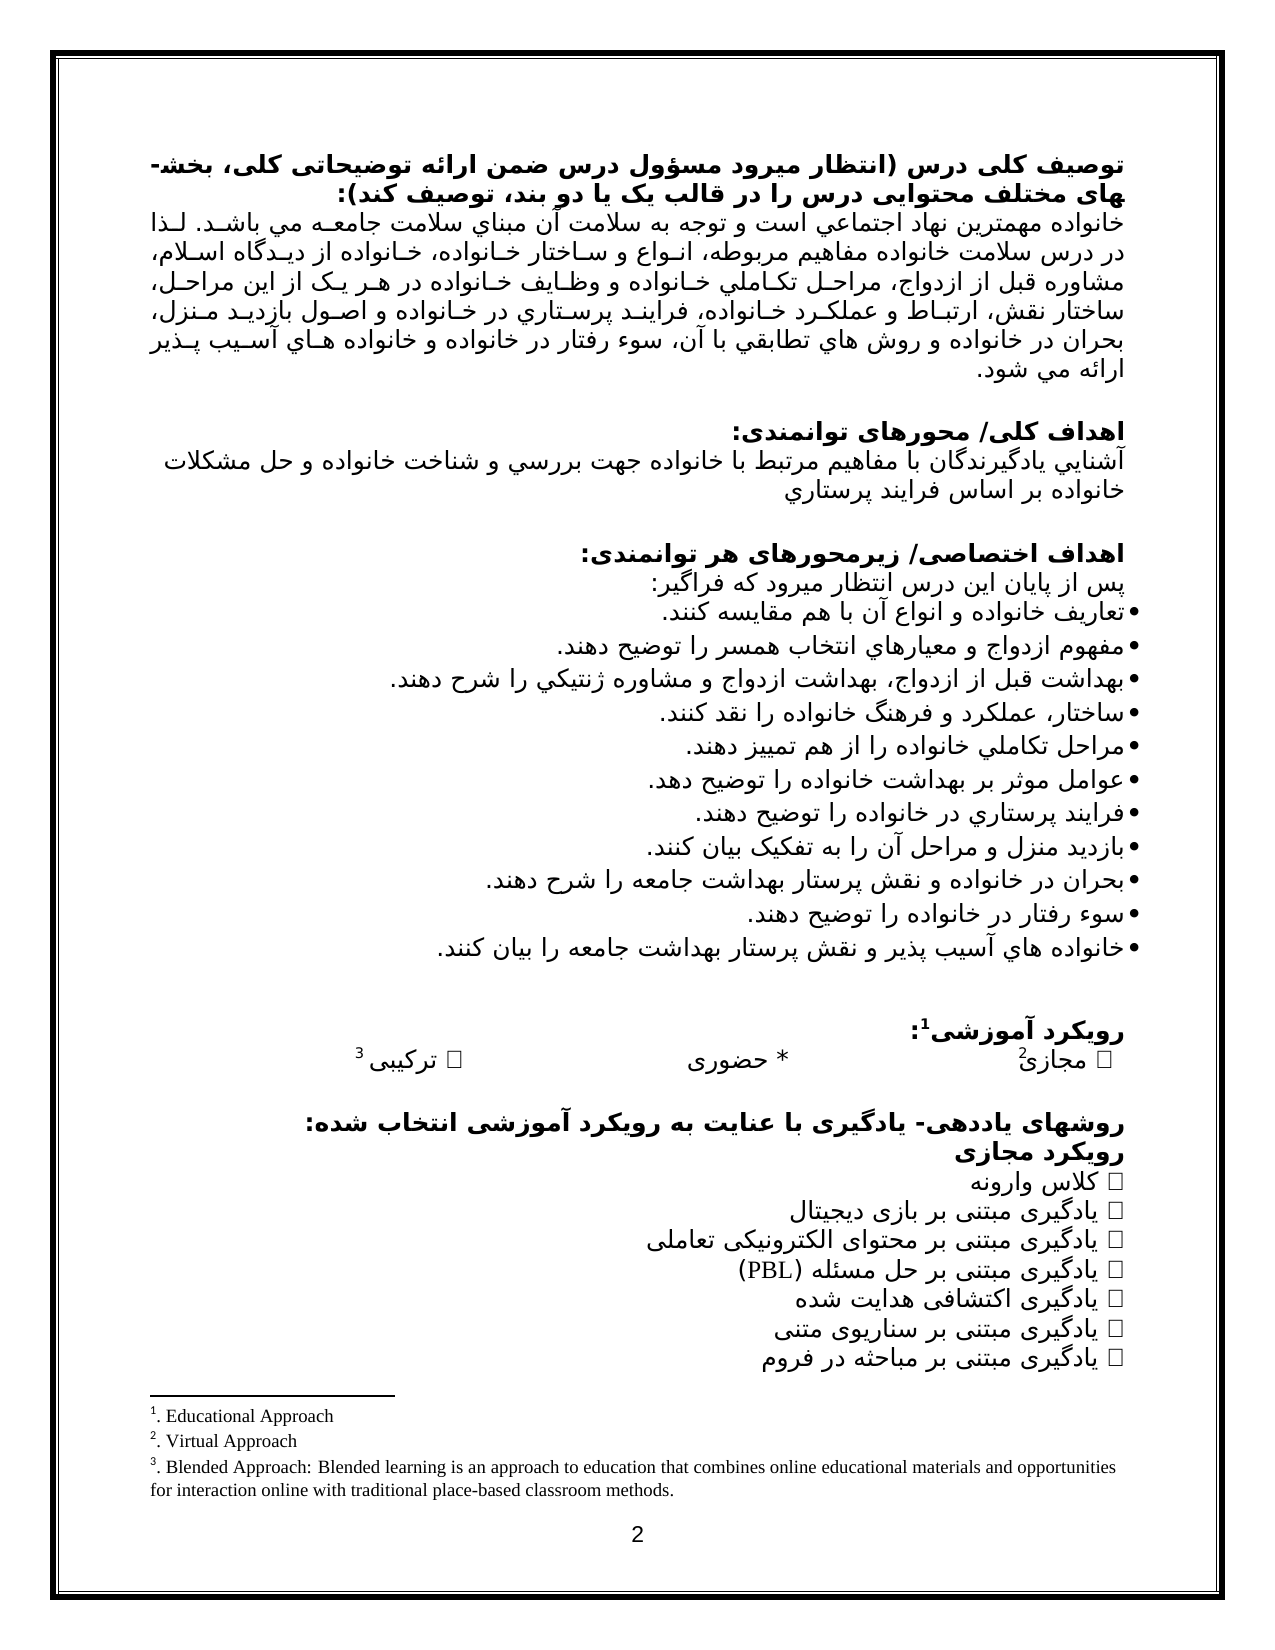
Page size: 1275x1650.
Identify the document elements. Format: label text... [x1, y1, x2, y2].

text خانواده مهمترين نهاد اجتماعي است و توجه به سلامت آن مبناي سلامت جامعه مي باشد. لذا در درس سلامت خانواده مفاهيم مربوطه، انواع و ساختار خانواده، خانواده از ديدگاه اسلام، مشاوره قبل از ازدواج، مراحل تکاملي خانواده و وظايف خانواده در هر يک از اين مراحل، ساختار نقش، ارتباط و عملکرد خانواده، فرايند پرستاري در خانواده و اصول بازديد منزل، بحران در خانواده و روش هاي تطابقي با آن، سوء رفتار در خانواده و خانواده هاي آسيب پذير ارائه مي شود. [150, 208, 1125, 383]
text  یادگیری مبتنی بر سناریوی متنی [150, 1314, 1125, 1343]
list مفهوم ازدواج و معيارهاي انتخاب همسر را توضيح دهند. [150, 631, 1130, 660]
list مراحل تکاملي خانواده را از هم تمييز دهند. [150, 731, 1130, 761]
text پس از پایان این درس انتظار میرود که فراگیر: [150, 568, 1125, 597]
text روشهای یاددهی- یادگیری با عنایت به رویکرد آموزشی انتخاب شده: [150, 1108, 1125, 1138]
text  یادگیری اکتشافی هدایت شده [150, 1284, 1125, 1314]
list تعاريف خانواده و انواع آن با هم مقايسه کنند. [150, 597, 1130, 626]
text  کلاس وارونه [150, 1167, 1125, 1196]
text اهداف کلی/ محورهای توانمندی: [150, 417, 1125, 447]
list بحران در خانواده و نقش پرستار بهداشت جامعه را شرح دهند. [150, 866, 1130, 895]
text آشنايي يادگيرندگان با مفاهيم مرتبط با خانواده جهت بررسي و شناخت خانواده و حل مشکلات خانواده بر اساس فرايند پرستاري [150, 447, 1125, 505]
list ساختار، عملکرد و فرهنگ خانواده را نقد کنند. [150, 698, 1130, 727]
table_header * حضوری [475, 1045, 800, 1074]
text توصیف کلی درس (انتظار میرود مسؤول درس ضمن ارائه توضیحاتی کلی، بخشهای مختلف محتوایی درس را در قالب یک یا دو بند، توصیف کند): [150, 150, 1125, 208]
list سوء رفتار در خانواده را توضيح دهند. [150, 899, 1130, 928]
text  یادگیری مبتنی بر بازی دیجیتال [150, 1196, 1125, 1226]
text اهداف اختصاصی/ زیرمحورهای هر توانمندی: [150, 539, 1125, 568]
list بهداشت قبل از ازدواج، بهداشت ازدواج و مشاوره ژنتيکي را شرح دهند. [150, 664, 1130, 693]
text  یادگیری مبتنی بر حل مسئله (PBL) [150, 1255, 1125, 1284]
list عوامل موثر بر بهداشت خانواده را توضيح دهد. [150, 765, 1130, 794]
table_header  مجازی [800, 1045, 1125, 1074]
text  یادگیری مبتنی بر محتوای الکترونیکی تعاملی [150, 1226, 1125, 1255]
text رویکرد مجازی [150, 1138, 1125, 1167]
list خانواده هاي آسيب پذير و نقش پرستار بهداشت جامعه را بيان کنند. [150, 933, 1130, 962]
text  یادگیری مبتنی بر مباحثه در فروم [150, 1343, 1125, 1372]
text رویکرد آموزشی: [150, 1016, 1125, 1045]
list فرايند پرستاري در خانواده را توضيح دهند. [150, 798, 1130, 828]
list بازديد منزل و مراحل آن را به تفکيک بيان کنند. [150, 832, 1130, 861]
table_header  ترکیبی [150, 1045, 475, 1074]
